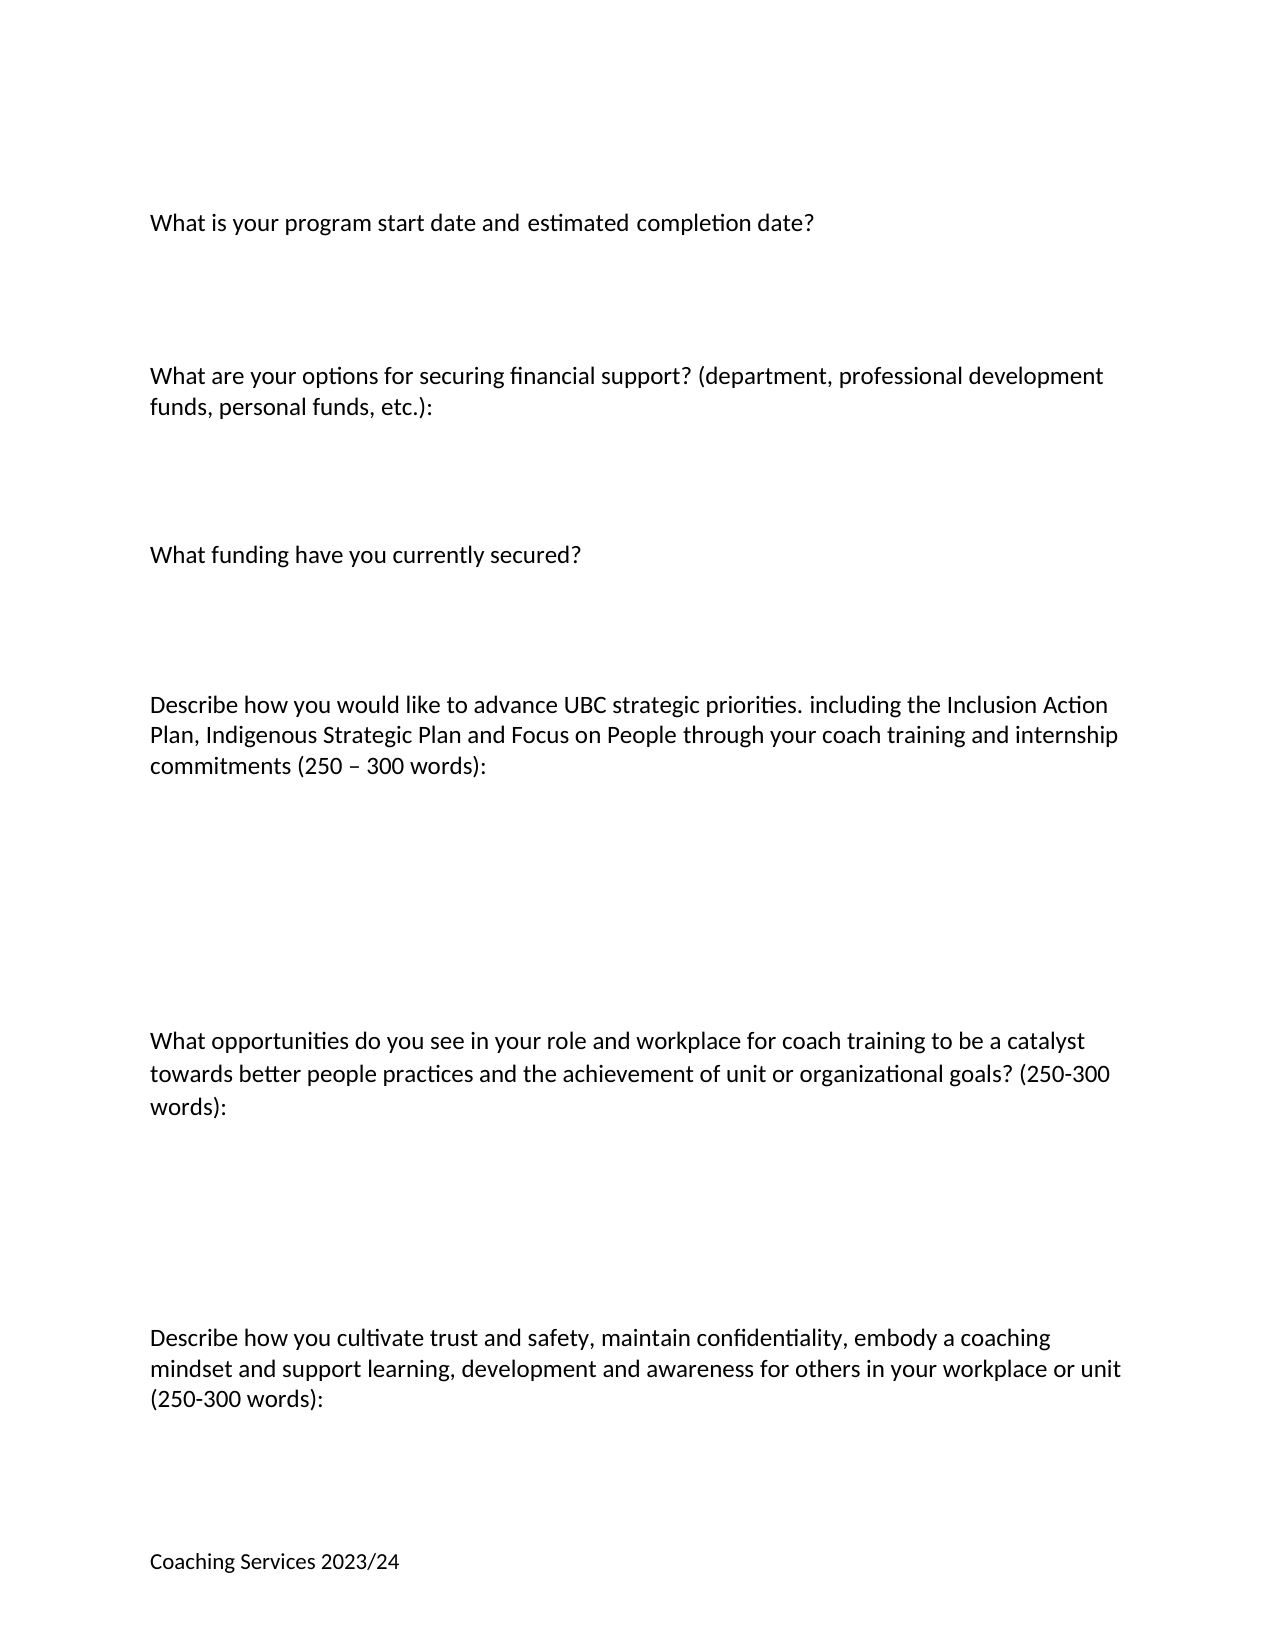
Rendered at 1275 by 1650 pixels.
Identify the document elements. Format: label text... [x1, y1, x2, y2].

text What funding have you currently secured? [150, 540, 1125, 570]
text What is your program start date and estimated completion date? [150, 207, 1125, 238]
text Describe how you would like to advance UBC strategic priorities. including the Inclusion Action Plan, Indigenous Strategic Plan and Focus on People through your coach training and internship commitments (250 – 300 words): [150, 689, 1125, 780]
text What opportunities do you see in your role and workplace for coach training to be a catalyst towards better people practices and the achievement of unit or organizational goals? (250-300 words): [150, 1026, 1125, 1122]
text Describe how you cultivate trust and safety, maintain confidentiality, embody a coaching mindset and support learning, development and awareness for others in your workplace or unit (250-300 words): [150, 1322, 1125, 1414]
text What are your options for securing financial support? (department, professional development funds, personal funds, etc.): [150, 360, 1125, 421]
